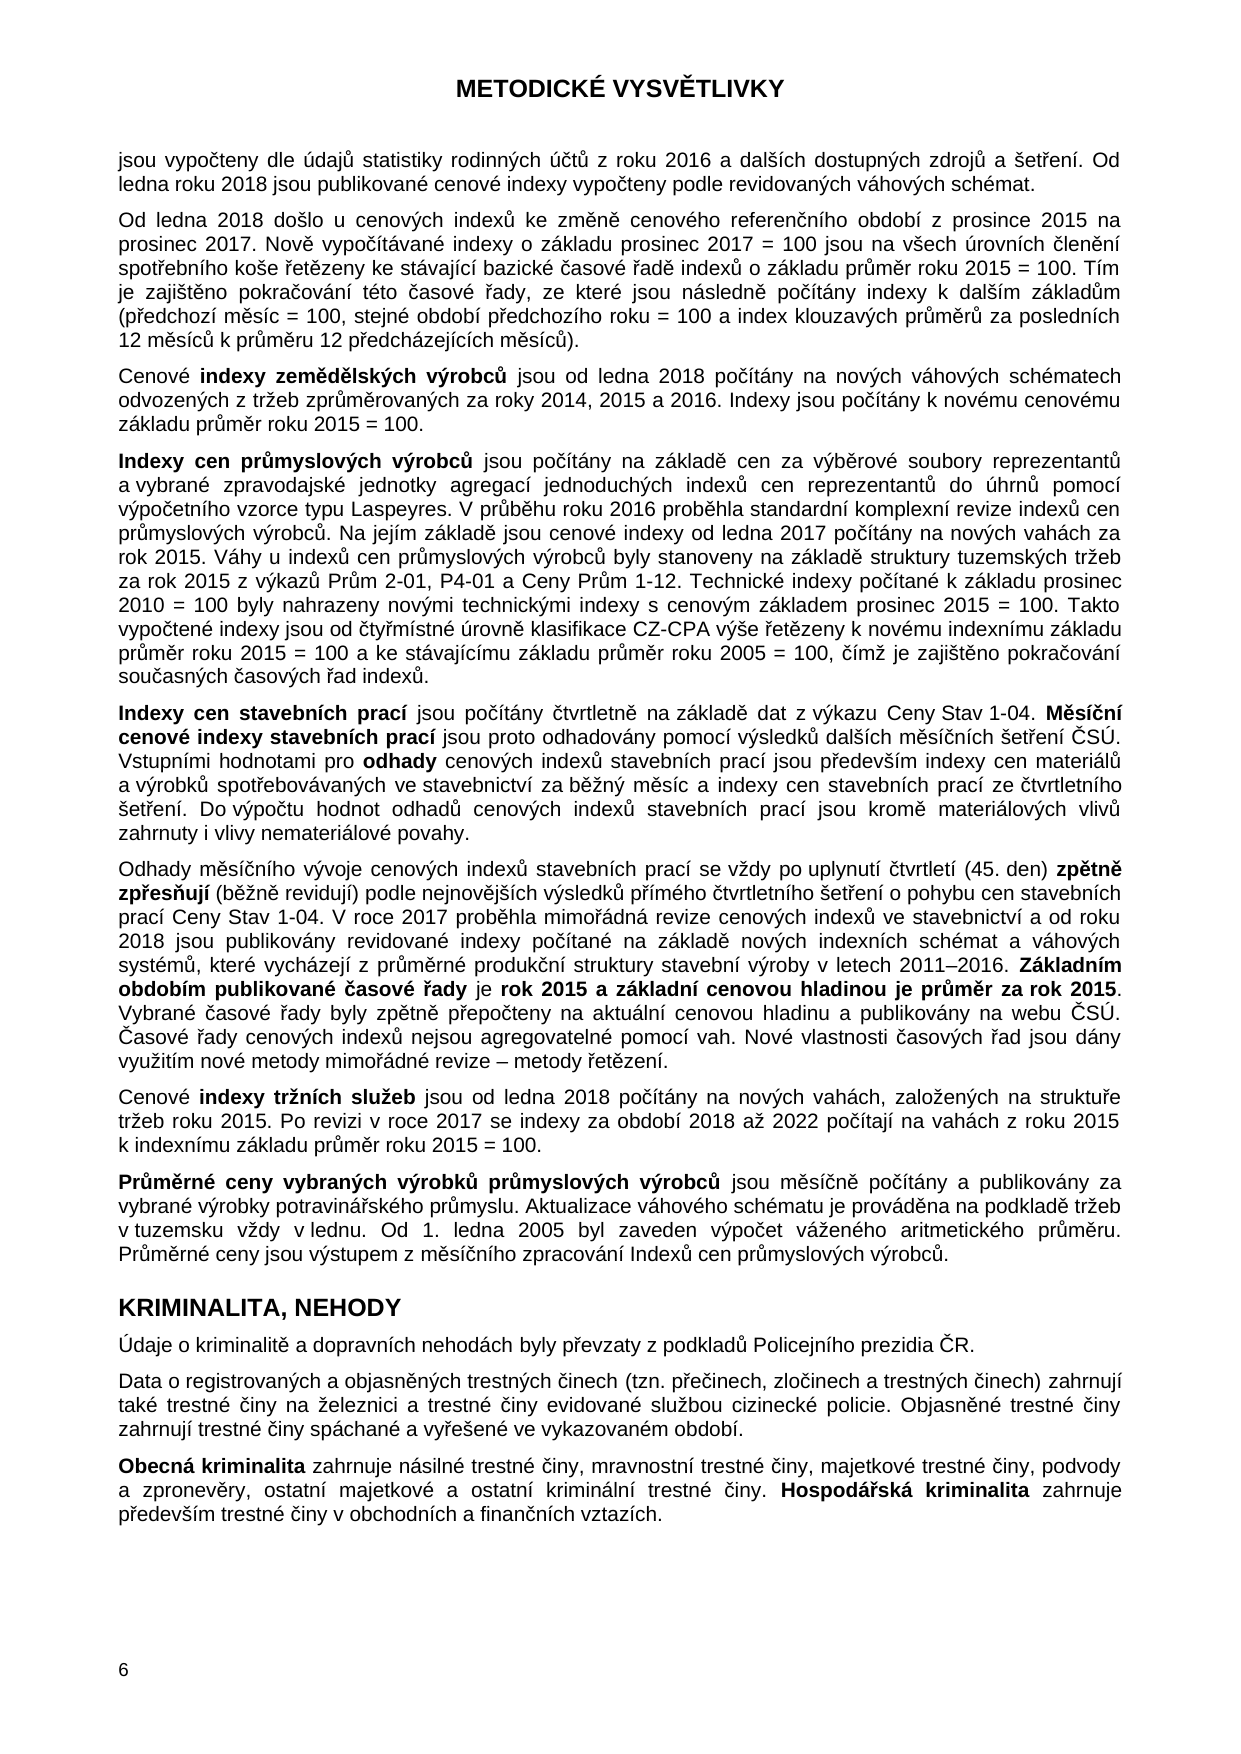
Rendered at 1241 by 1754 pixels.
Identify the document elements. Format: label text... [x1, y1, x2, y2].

text Indexy cen průmyslových výrobců jsou počítány na základě cen za výběrové soubory reprezentantů a vybrané zpravodajské jednotky agregací jednoduchých indexů cen reprezentantů do úhrnů pomocí výpočetního vzorce typu Laspeyres. V průběhu roku 2016 proběhla standardní komplexní revize indexů cen průmyslových výrobců. Na jejím základě jsou cenové indexy od ledna 2017 počítány na nových vahách za rok 2015. Váhy u indexů cen průmyslových výrobců byly stanoveny na základě struktury tuzemských tržeb za rok 2015 z výkazů Prům 2-01, P4-01 a Ceny Prům 1-12. Technické indexy počítané k základu prosinec 2010 = 100 byly nahrazeny novými technickými indexy s cenovým základem prosinec 2015 = 100. Takto vypočtené indexy jsou od čtyřmístné úrovně klasifikace CZ-CPA výše řetězeny k novému indexnímu základu průměr roku 2015 = 100 a ke stávajícímu základu průměr roku 2005 = 100, čímž je zajištěno pokračování současných časových řad indexů. [118, 449, 1122, 688]
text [118, 148, 1122, 196]
text Cenové indexy tržních služeb jsou od ledna 2018 počítány na nových vahách, založených na struktuře tržeb roku 2015. Po revizi v roce 2017 se indexy za období 2018 až 2022 počítají na vahách z roku 2015 k indexnímu základu průměr roku 2015 = 100. [118, 1085, 1122, 1157]
text Údaje o kriminalitě a dopravních nehodách byly převzaty z podkladů Policejního prezidia ČR. [118, 1334, 1122, 1357]
text Obecná kriminalita zahrnuje násilné trestné činy, mravnostní trestné činy, majetkové trestné činy, podvody a zpronevěry, ostatní majetkové a ostatní kriminální trestné činy. Hospodářská kriminalita zahrnuje především trestné činy v obchodních a finančních vztazích. [118, 1453, 1122, 1525]
text Indexy cen stavebních prací jsou počítány čtvrtletně na základě dat z výkazu Ceny Stav 1-04. Měsíční cenové indexy stavebních prací jsou proto odhadovány pomocí výsledků dalších měsíčních šetření ČSÚ. Vstupními hodnotami pro odhady cenových indexů stavebních prací jsou především indexy cen materiálů a výrobků spotřebovávaných ve stavebnictví za běžný měsíc a indexy cen stavebních prací ze čtvrtletního šetření. Do výpočtu hodnot odhadů cenových indexů stavebních prací jsou kromě materiálových vlivů zahrnuty i vlivy nemateriálové povahy. [118, 701, 1122, 844]
text Data o registrovaných a objasněných trestných činech (tzn. přečinech, zločinech a trestných činech) zahrnují také trestné činy na železnici a trestné činy evidované službou cizinecké policie. Objasněné trestné činy zahrnují trestné činy spáchané a vyřešené ve vykazovaném období. [118, 1369, 1122, 1441]
text Odhady měsíčního vývoje cenových indexů stavebních prací se vždy po uplynutí čtvrtletí (45. den) zpětně zpřesňují (běžně revidují) podle nejnovějších výsledků přímého čtvrtletního šetření o pohybu cen stavebních prací Ceny Stav 1-04. V roce 2017 proběhla mimořádná revize cenových indexů ve stavebnictví a od roku 2018 jsou publikovány revidované indexy počítané na základě nových indexních schémat a váhových systémů, které vycházejí z průměrné produkční struktury stavební výroby v letech 2011–2016. Základním obdobím publikované časové řady je rok 2015 a základní cenovou hladinou je průměr za rok 2015. Vybrané časové řady byly zpětně přepočteny na aktuální cenovou hladinu a publikovány na webu ČSÚ. Časové řady cenových indexů nejsou agregovatelné pomocí vah. Nové vlastnosti časových řad jsou dány využitím nové metody mimořádné revize – metody řetězení. [118, 857, 1122, 1073]
text Průměrné ceny vybraných výrobků průmyslových výrobců jsou měsíčně počítány a publikovány za vybrané výrobky potravinářského průmyslu. Aktualizace váhového schématu je prováděna na podkladě tržeb v tuzemsku vždy v lednu. Od 1. ledna 2005 byl zaveden výpočet váženého aritmetického průměru. Průměrné ceny jsou výstupem z měsíčního zpracování Indexů cen průmyslových výrobců. [118, 1169, 1122, 1265]
text KRIMINALITA, NEHODY [118, 1294, 1122, 1321]
text Od ledna 2018 došlo u cenových indexů ke změně cenového referenčního období z prosince 2015 na prosinec 2017. Nově vypočítávané indexy o základu prosinec 2017 = 100 jsou na všech úrovních členění spotřebního koše řetězeny ke stávající bazické časové řadě indexů o základu průměr roku 2015 = 100. Tím je zajištěno pokračování této časové řady, ze které jsou následně počítány indexy k dalším základům (předchozí měsíc = 100, stejné období předchozího roku = 100 a index klouzavých průměrů za posledních 12 měsíců k průměru 12 předcházejících měsíců). [118, 208, 1122, 352]
text Cenové indexy zemědělských výrobců jsou od ledna 2018 počítány na nových váhových schématech odvozených z tržeb zprůměrovaných za roky 2014, 2015 a 2016. Indexy jsou počítány k novému cenovému základu průměr roku 2015 = 100. [118, 364, 1122, 436]
